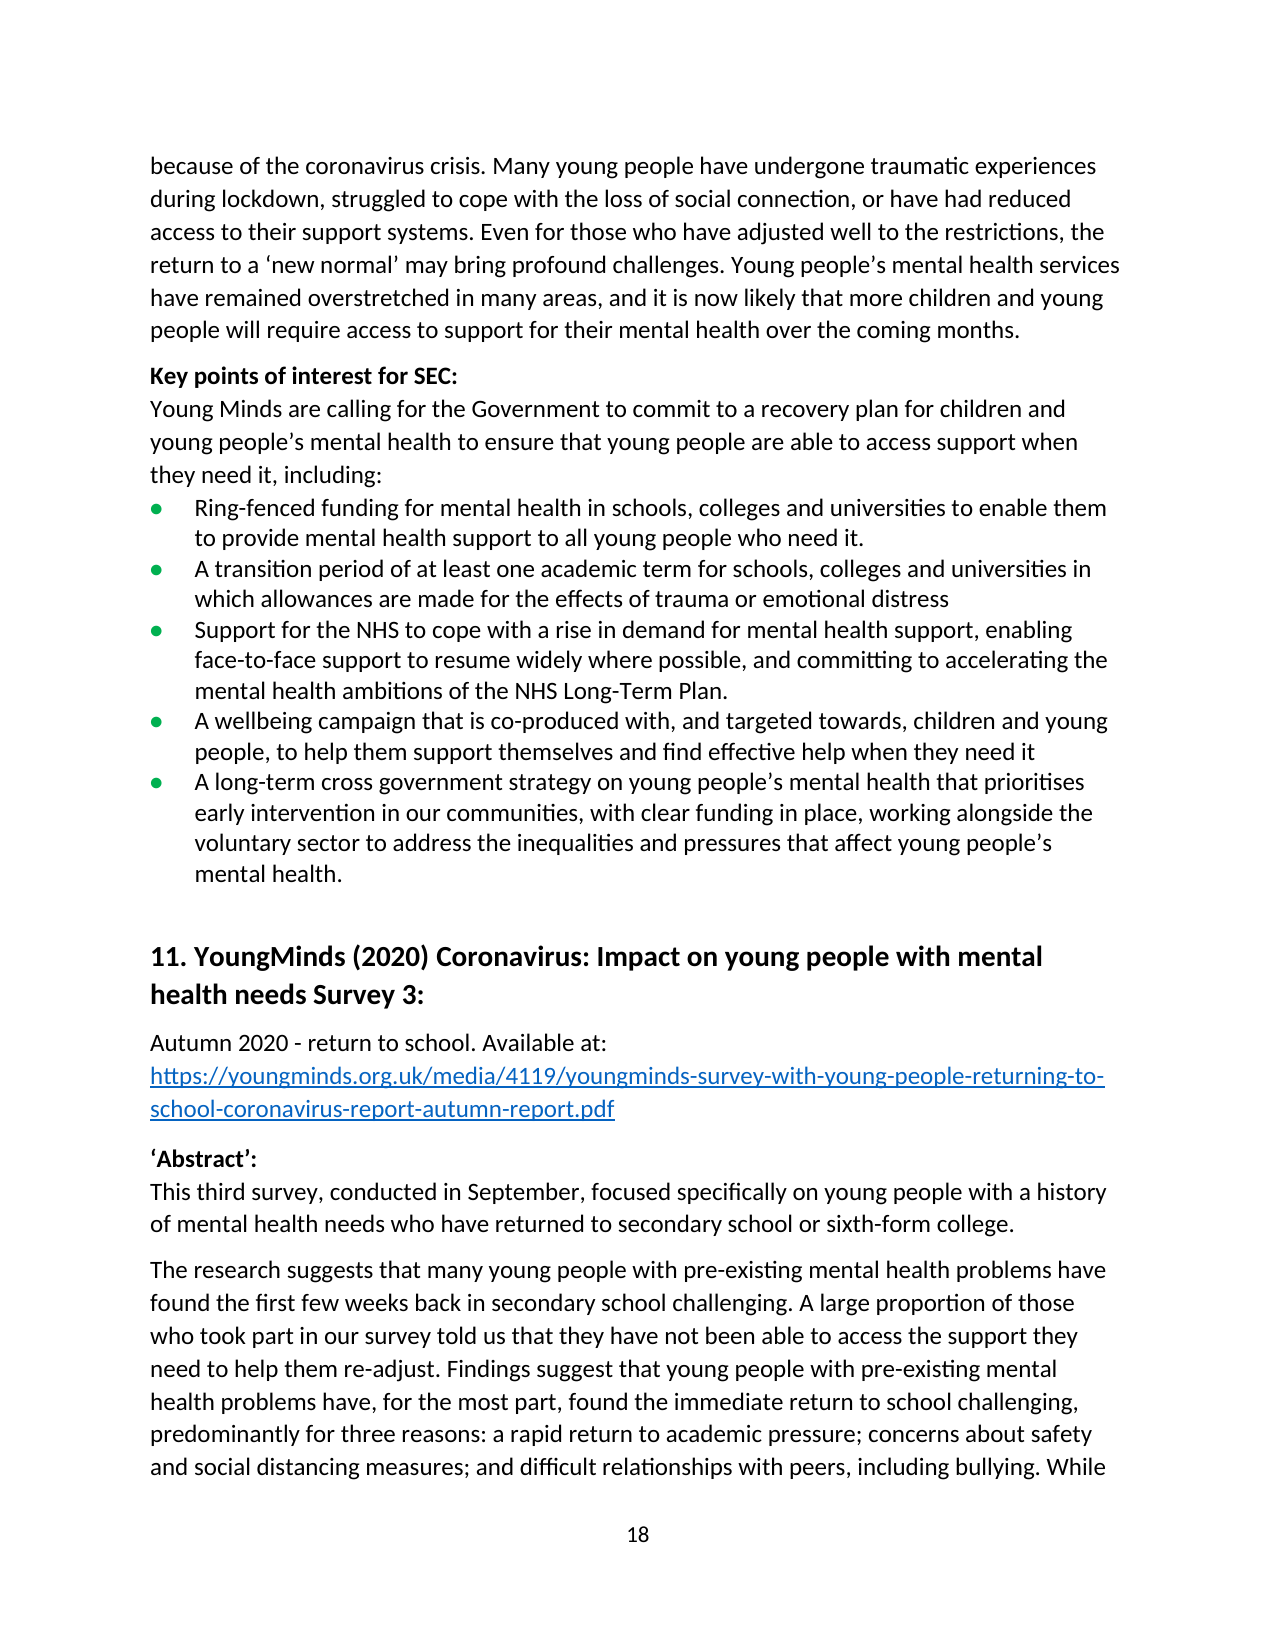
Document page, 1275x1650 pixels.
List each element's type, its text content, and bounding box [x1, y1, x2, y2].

list Support for the NHS to cope with a rise in demand for mental health support, enabling face-to-face support to resume widely where possible, and committing to accelerating the mental health ambitions of the NHS Long-Term Plan. [150, 614, 1125, 705]
list Ring-fenced funding for mental health in schools, colleges and universities to enable them to provide mental health support to all young people who need it. [150, 492, 1125, 553]
list A long-term cross government strategy on young people’s mental health that prioritises early intervention in our communities, with clear funding in place, working alongside the voluntary sector to address the inequalities and pressures that affect young people’s mental health. [150, 766, 1125, 888]
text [150, 150, 1125, 345]
text ‘Abstract’: [150, 1143, 1125, 1173]
text Young Minds are calling for the Government to commit to a recovery plan for children and young people’s mental health to ensure that young people are able to access support when they need it, including: [150, 393, 1125, 489]
text 11. YoungMinds (2020) Coronavirus: Impact on young people with mental health needs Survey 3: [150, 938, 1125, 1012]
text Autumn 2020 - return to school. Available at: https://youngminds.org.uk/media/4119/youngminds-survey-with-young-people-returning-to-school-coronavirus-report-autumn-report.pdf [150, 1027, 1125, 1124]
text This third survey, conducted in September, focused specifically on young people with a history of mental health needs who have returned to secondary school or sixth-form college. [150, 1176, 1125, 1239]
list A wellbeing campaign that is co-produced with, and targeted towards, children and young people, to help them support themselves and find effective help when they need it [150, 705, 1125, 766]
text Key points of interest for SEC: [150, 360, 1125, 391]
list A transition period of at least one academic term for schools, colleges and universities in which allowances are made for the effects of trauma or emotional distress [150, 553, 1125, 614]
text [150, 1254, 1125, 1482]
